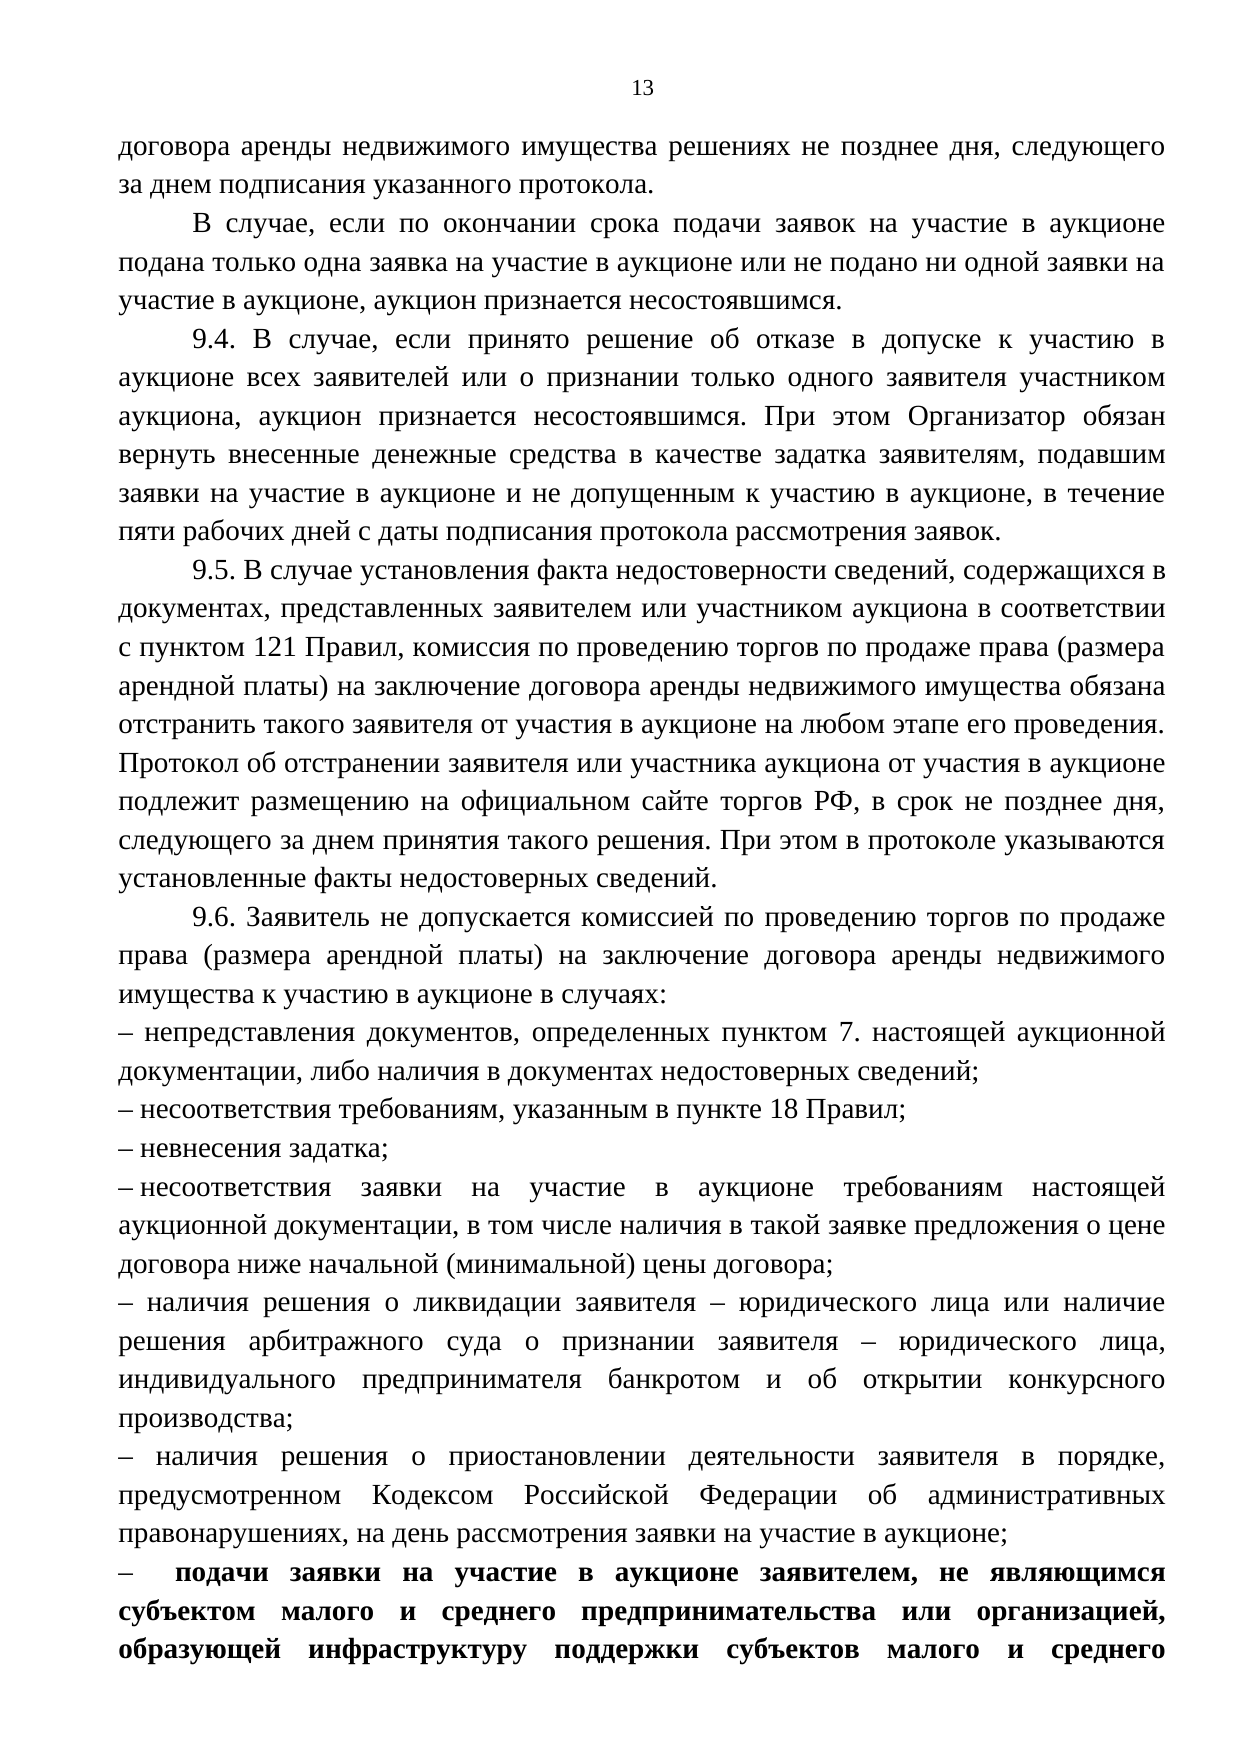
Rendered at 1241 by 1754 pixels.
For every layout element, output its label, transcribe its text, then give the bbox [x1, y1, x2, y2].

text – наличия решения о ликвидации заявителя – юридического лица или наличие решения арбитражного суда о признании заявителя – юридического лица, индивидуального предпринимателя банкротом и об открытии конкурсного производства; [118, 1284, 1167, 1433]
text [118, 1554, 1167, 1665]
text – несоответствия требованиям, указанным в пункте 18 Правил; [118, 1092, 1167, 1125]
text – несоответствия заявки на участие в аукционе требованиям настоящей аукционной документации, в том числе наличия в такой заявке предложения о цене договора ниже начальной (минимальной) цены договора; [118, 1169, 1167, 1279]
text – невнесения задатка; [118, 1130, 1167, 1164]
text В случае, если по окончании срока подачи заявок на участие в аукционе подана только одна заявка на участие в аукционе или не подано ни одной заявки на участие в аукционе, аукцион признается несостоявшимся. [118, 205, 1167, 316]
text 9.5. В случае установления факта недостоверности сведений, содержащихся в документах, представленных заявителем или участником аукциона в соответствии с пунктом 121 Правил, комиссия по проведению торгов по продаже права (размера арендной платы) на заключение договора аренды недвижимого имущества обязана отстранить такого заявителя от участия в аукционе на любом этапе его проведения. Протокол об отстранении заявителя или участника аукциона от участия в аукционе подлежит размещению на официальном сайте торгов РФ, в срок не позднее дня, следующего за днем принятия такого решения. При этом в протоколе указываются установленные факты недостоверных сведений. [118, 552, 1167, 894]
text 9.4. В случае, если принято решение об отказе в допуске к участию в аукционе всех заявителей или о признании только одного заявителя участником аукциона, аукцион признается несостоявшимся. При этом Организатор обязан вернуть внесенные денежные средства в качестве задатка заявителям, подавшим заявки на участие в аукционе и не допущенным к участию в аукционе, в течение пяти рабочих дней с даты подписания протокола рассмотрения заявок. [118, 321, 1167, 547]
text – непредставления документов, определенных пунктом 7. настоящей аукционной документации, либо наличия в документах недостоверных сведений; [118, 1014, 1167, 1087]
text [118, 128, 1167, 200]
text 9.6. Заявитель не допускается комиссией по проведению торгов по продаже права (размера арендной платы) на заключение договора аренды недвижимого имущества к участию в аукционе в случаях: [118, 899, 1167, 1009]
text – наличия решения о приостановлении деятельности заявителя в порядке, предусмотренном Кодексом Российской Федерации об административных правонарушениях, на день рассмотрения заявки на участие в аукционе; [118, 1438, 1167, 1549]
